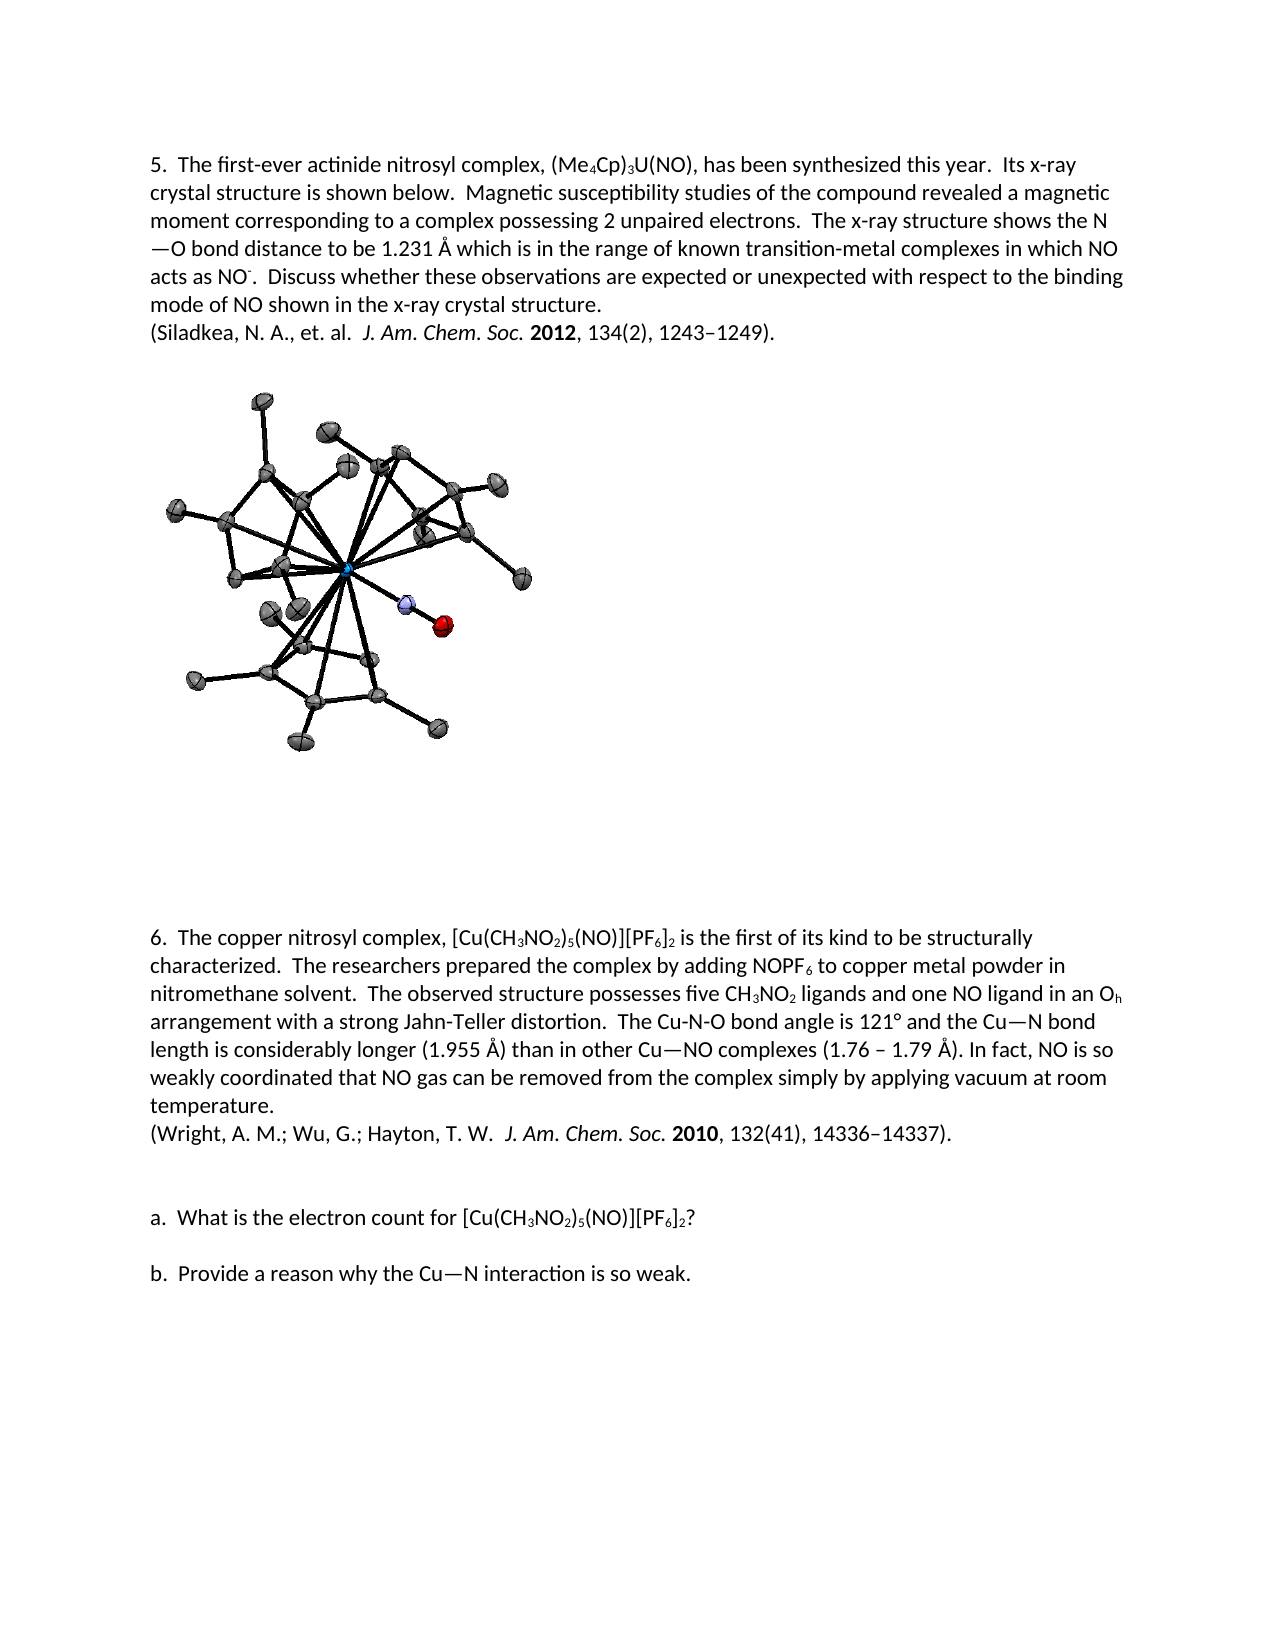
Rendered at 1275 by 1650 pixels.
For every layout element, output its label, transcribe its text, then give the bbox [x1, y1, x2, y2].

text (Wright, A. M.; Wu, G.; Hayton, T. W. J. Am. Chem. Soc. 2010, 132(41), 14336–14337). [150, 1119, 1125, 1147]
text 5. The first-ever actinide nitrosyl complex, (Me4Cp)3U(NO), has been synthesized this year. Its x-ray crystal structure is shown below. Magnetic susceptibility studies of the compound revealed a magnetic moment corresponding to a complex possessing 2 unpaired electrons. The x-ray structure shows the N—O bond distance to be 1.231 Å which is in the range of known transition-metal complexes in which NO acts as NO-. Discuss whether these observations are expected or unexpected with respect to the binding mode of NO shown in the x-ray crystal structure. [150, 150, 1125, 318]
text a. What is the electron count for [Cu(CH3NO2)5(NO)][PF6]2? [150, 1203, 1125, 1231]
text b. Provide a reason why the Cu—N interaction is so weak. [150, 1259, 1125, 1287]
text (Siladkea, N. A., et. al. J. Am. Chem. Soc. 2012, 134(2), 1243–1249). [150, 318, 1125, 346]
text 6. The copper nitrosyl complex, [Cu(CH3NO2)5(NO)][PF6]2 is the first of its kind to be structurally characterized. The researchers prepared the complex by adding NOPF6 to copper metal powder in nitromethane solvent. The observed structure possesses five CH3NO2 ligands and one NO ligand in an Oh arrangement with a strong Jahn-Teller distortion. The Cu-N-O bond angle is 121° and the Cu—N bond length is considerably longer (1.955 Å) than in other Cu—NO complexes (1.76 – 1.79 Å). In fact, NO is so weakly coordinated that NO gas can be removed from the complex simply by applying vacuum at room temperature. [150, 923, 1125, 1119]
picture [150, 374, 549, 755]
